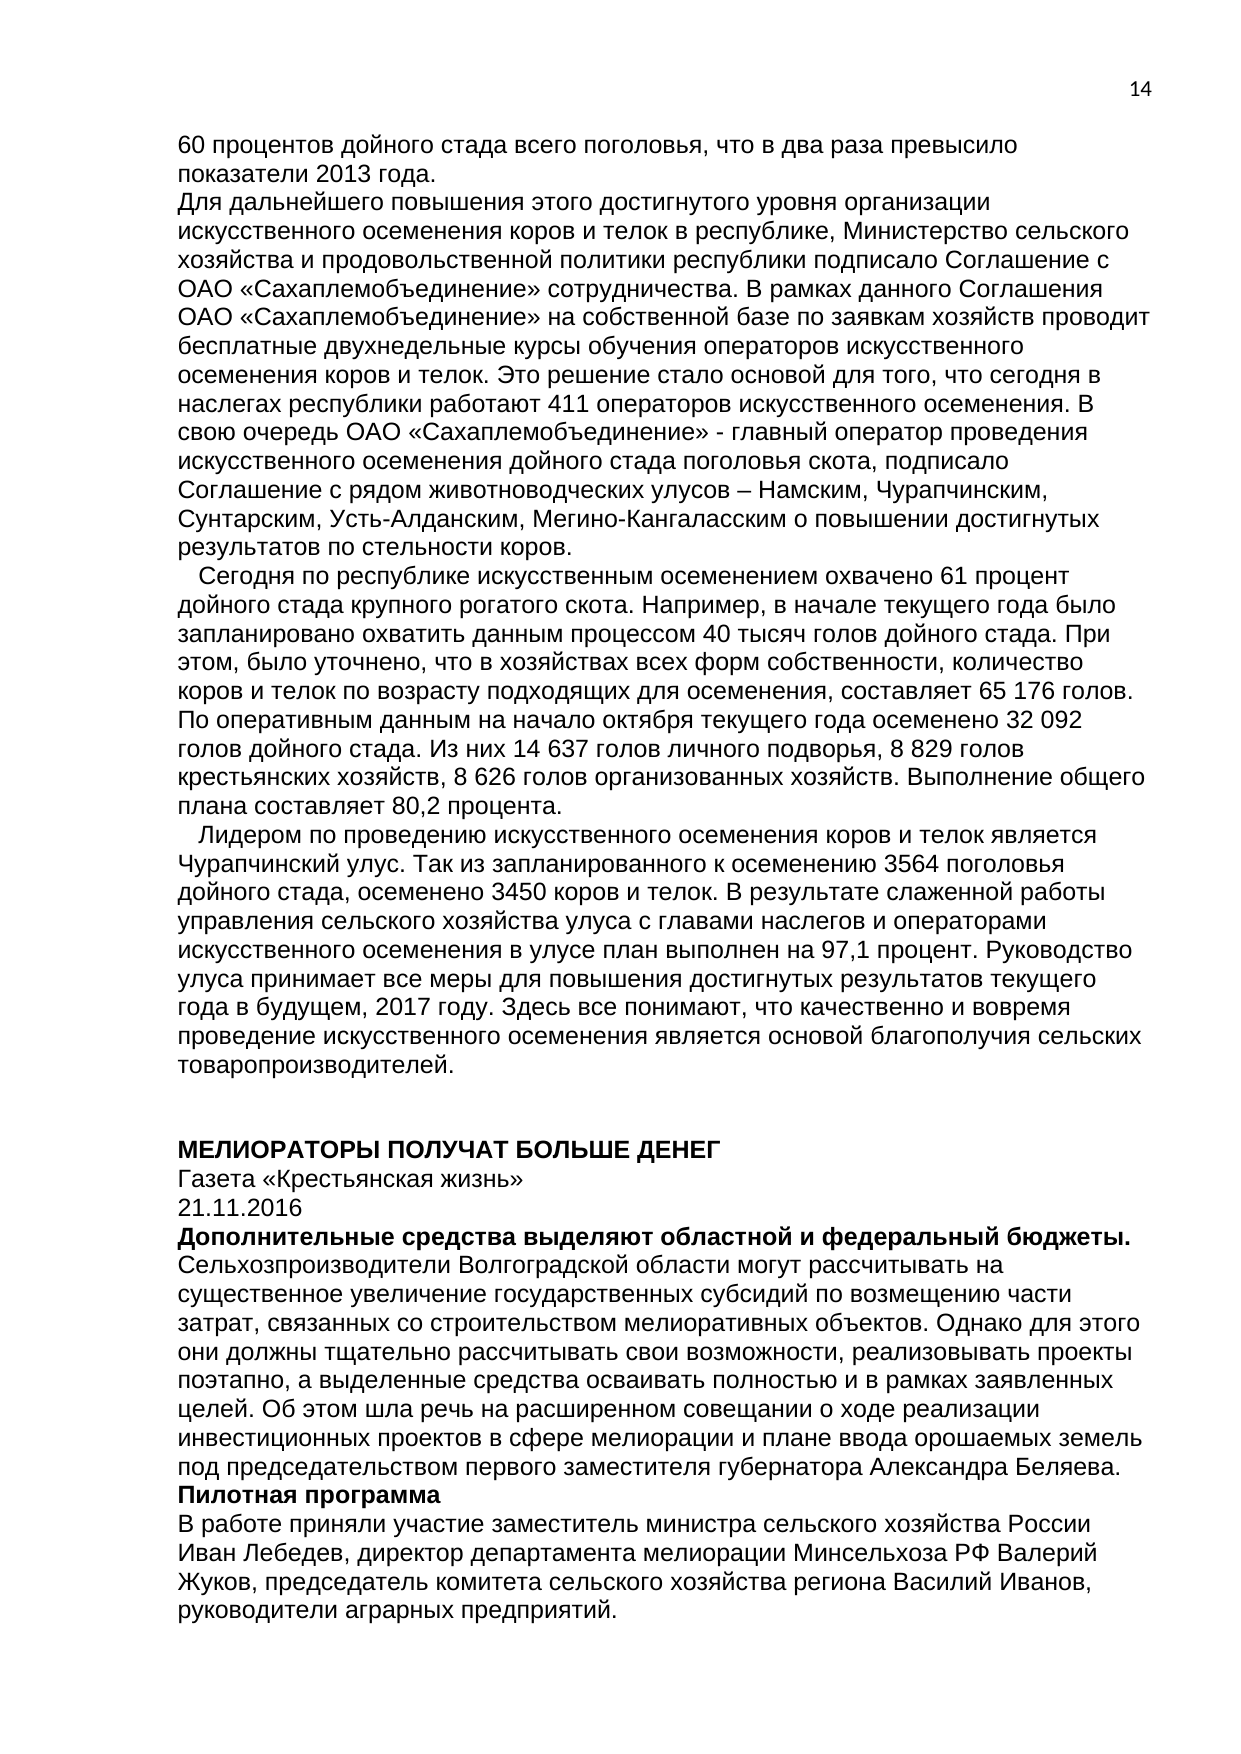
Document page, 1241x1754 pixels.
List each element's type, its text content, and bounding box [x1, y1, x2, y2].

text Мелиораторы получат больше денег [177, 1135, 1152, 1164]
text Для дальнейшего повышения этого достигнутого уровня организации искусственного осеменения коров и телок в республике, Министерство сельского хозяйства и продовольственной политики республики подписало Соглашение с ОАО «Сахаплемобъединение» сотрудничества. В рамках данного Соглашения ОАО «Сахаплемобъединение» на собственной базе по заявкам хозяйств проводит бесплатные двухнедельные курсы обучения операторов искусственного осеменения коров и телок. Это решение стало основой для того, что сегодня в наслегах республики работают 411 операторов искусственного осеменения. В свою очередь ОАО «Сахаплемобъединение» - главный оператор проведения искусственного осеменения дойного стада поголовья скота, подписало Соглашение с рядом животноводческих улусов – Намским, Чурапчинским, Сунтарским, Усть-Алданским, Мегино-Кангаласским о повышении достигнутых результатов по стельности коров. [177, 187, 1152, 561]
text В работе приняли участие заместитель министра сельского хозяйства России Иван Лебедев, директор департамента мелиорации Минсельхоза РФ Валерий Жуков, председатель комитета сельского хозяйства региона Василий Иванов, руководители аграрных предприятий. [177, 1509, 1152, 1624]
text Газета «Крестьянская жизнь» [177, 1164, 1152, 1193]
text Дополнительные средства выделяют областной и федеральный бюджеты. [177, 1222, 1152, 1250]
text Сегодня по республике искусственным осеменением охвачено 61 процент дойного стада крупного рогатого скота. Например, в начале текущего года было запланировано охватить данным процессом 40 тысяч голов дойного стада. При этом, было уточнено, что в хозяйствах всех форм собственности, количество коров и телок по возрасту подходящих для осеменения, составляет 65 176 голов. По оперативным данным на начало октября текущего года осеменено 32 092 голов дойного стада. Из них 14 637 голов личного подворья, 8 829 голов крестьянских хозяйств, 8 626 голов организованных хозяйств. Выполнение общего плана составляет 80,2 процента. [177, 561, 1152, 820]
text Лидером по проведению искусственного осеменения коров и телок является Чурапчинский улус. Так из запланированного к осеменению 3564 поголовья дойного стада, осеменено 3450 коров и телок. В результате слаженной работы управления сельского хозяйства улуса с главами наслегов и операторами искусственного осеменения в улусе план выполнен на 97,1 процент. Руководство улуса принимает все меры для повышения достигнутых результатов текущего года в будущем, 2017 году. Здесь все понимают, что качественно и вовремя проведение искусственного осеменения является основой благополучия сельских товаропроизводителей. [177, 820, 1152, 1107]
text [177, 130, 1152, 187]
text 21.11.2016 [177, 1193, 1152, 1222]
text Сельхозпроизводители Волгоградской области могут рассчитывать на существенное увеличение государственных субсидий по возмещению части затрат, связанных со строительством мелиоративных объектов. Однако для этого они должны тщательно рассчитывать свои возможности, реализовывать проекты поэтапно, а выделенные средства осваивать полностью и в рамках заявленных целей. Об этом шла речь на расширенном совещании о ходе реализации инвестиционных проектов в сфере мелиорации и плане ввода орошаемых земель под председательством первого заместителя губернатора Александра Беляева. [177, 1250, 1152, 1480]
text Пилотная программа [177, 1480, 1152, 1509]
